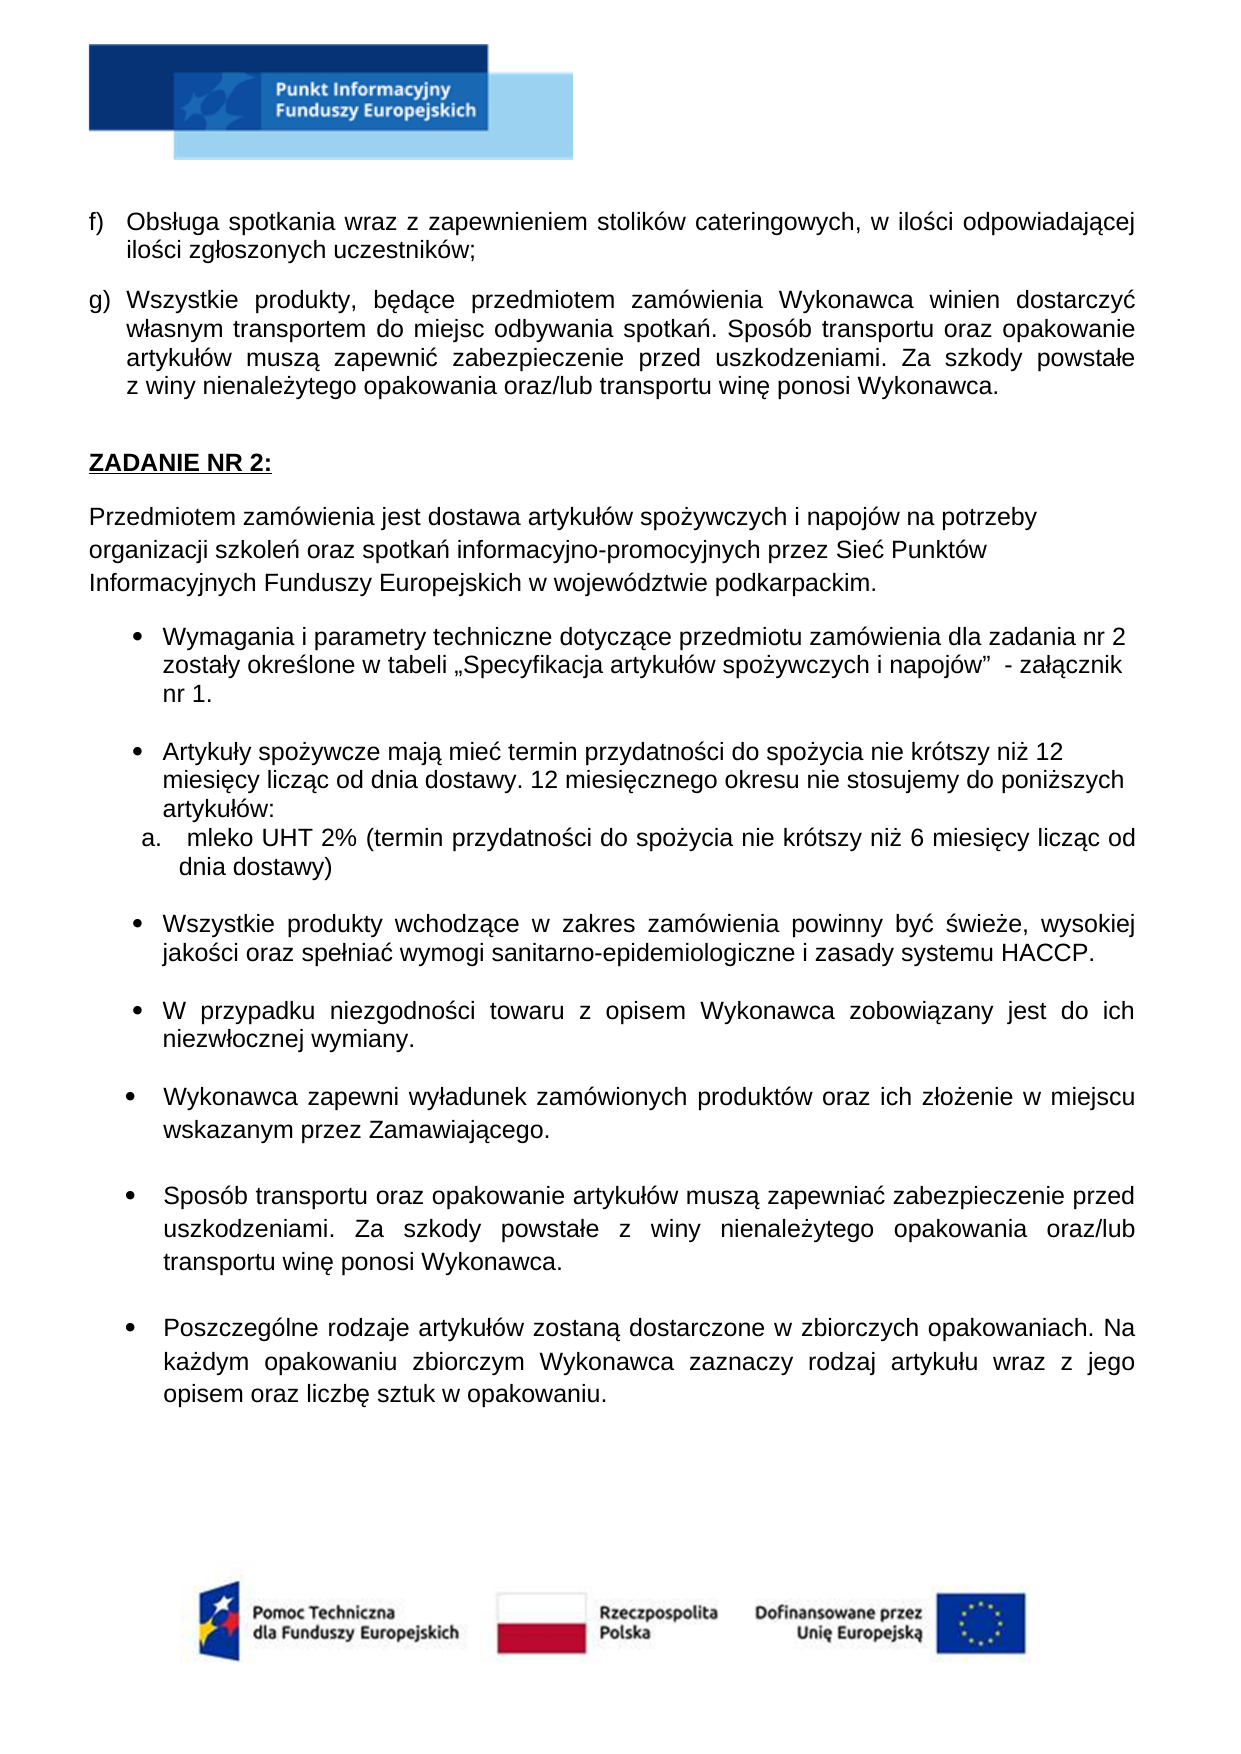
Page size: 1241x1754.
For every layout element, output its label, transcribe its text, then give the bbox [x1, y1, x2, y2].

list Wszystkie produkty, będące przedmiotem zamówienia Wykonawca winien dostarczyć własnym transportem do miejsc odbywania spotkań. Sposób transportu oraz opakowanie artykułów muszą zapewnić zabezpieczenie przed uszkodzeniami. Za szkody powstałe z winy nienależytego opakowania oraz/lub transportu winę ponosi Wykonawca. [89, 285, 1137, 400]
text Przedmiotem zamówienia jest dostawa artykułów spożywczych i napojów na potrzeby organizacji szkoleń oraz spotkań informacyjno-promocyjnych przez Sieć Punktów Informacyjnych Funduszy Europejskich w województwie podkarpackim. [89, 502, 1137, 596]
list Obsługa spotkania wraz z zapewnieniem stolików cateringowych, w ilości odpowiadającej ilości zgłoszonych uczestników; [89, 207, 1137, 264]
list mleko UHT 2% (termin przydatności do spożycia nie krótszy niż 6 miesięcy licząc od dnia dostawy) [141, 823, 1137, 881]
list Wymagania i parametry techniczne dotyczące przedmiotu zamówienia dla zadania nr 2 zostały określone w tabeli „Specyfikacja artykułów spożywczych i napojów” - załącznik nr 1. [133, 622, 1137, 708]
text ZADANIE NR 2: [89, 448, 1137, 477]
list Poszczególne rodzaje artykułów zostaną dostarczone w zbiorczych opakowaniach. Na każdym opakowaniu zbiorczym Wykonawca zaznaczy rodzaj artykułu wraz z jego opisem oraz liczbę sztuk w opakowaniu. [126, 1313, 1137, 1408]
list Sposób transportu oraz opakowanie artykułów muszą zapewniać zabezpieczenie przed uszkodzeniami. Za szkody powstałe z winy nienależytego opakowania oraz/lub transportu winę ponosi Wykonawca. [126, 1181, 1137, 1276]
list Wszystkie produkty wchodzące w zakres zamówienia powinny być świeże, wysokiej jakości oraz spełniać wymogi sanitarno-epidemiologiczne i zasady systemu HACCP. [133, 909, 1137, 967]
list Wykonawca zapewni wyładunek zamówionych produktów oraz ich złożenie w miejscu wskazanym przez Zamawiającego. [126, 1082, 1137, 1144]
picture [88, 44, 573, 160]
picture [180, 1561, 1045, 1681]
list Artykuły spożywcze mają mieć termin przydatności do spożycia nie krótszy niż 12 miesięcy licząc od dnia dostawy. 12 miesięcznego okresu nie stosujemy do poniższych artykułów: [133, 737, 1137, 823]
list W przypadku niezgodności towaru z opisem Wykonawca zobowiązany jest do ich niezwłocznej wymiany. [133, 996, 1137, 1053]
